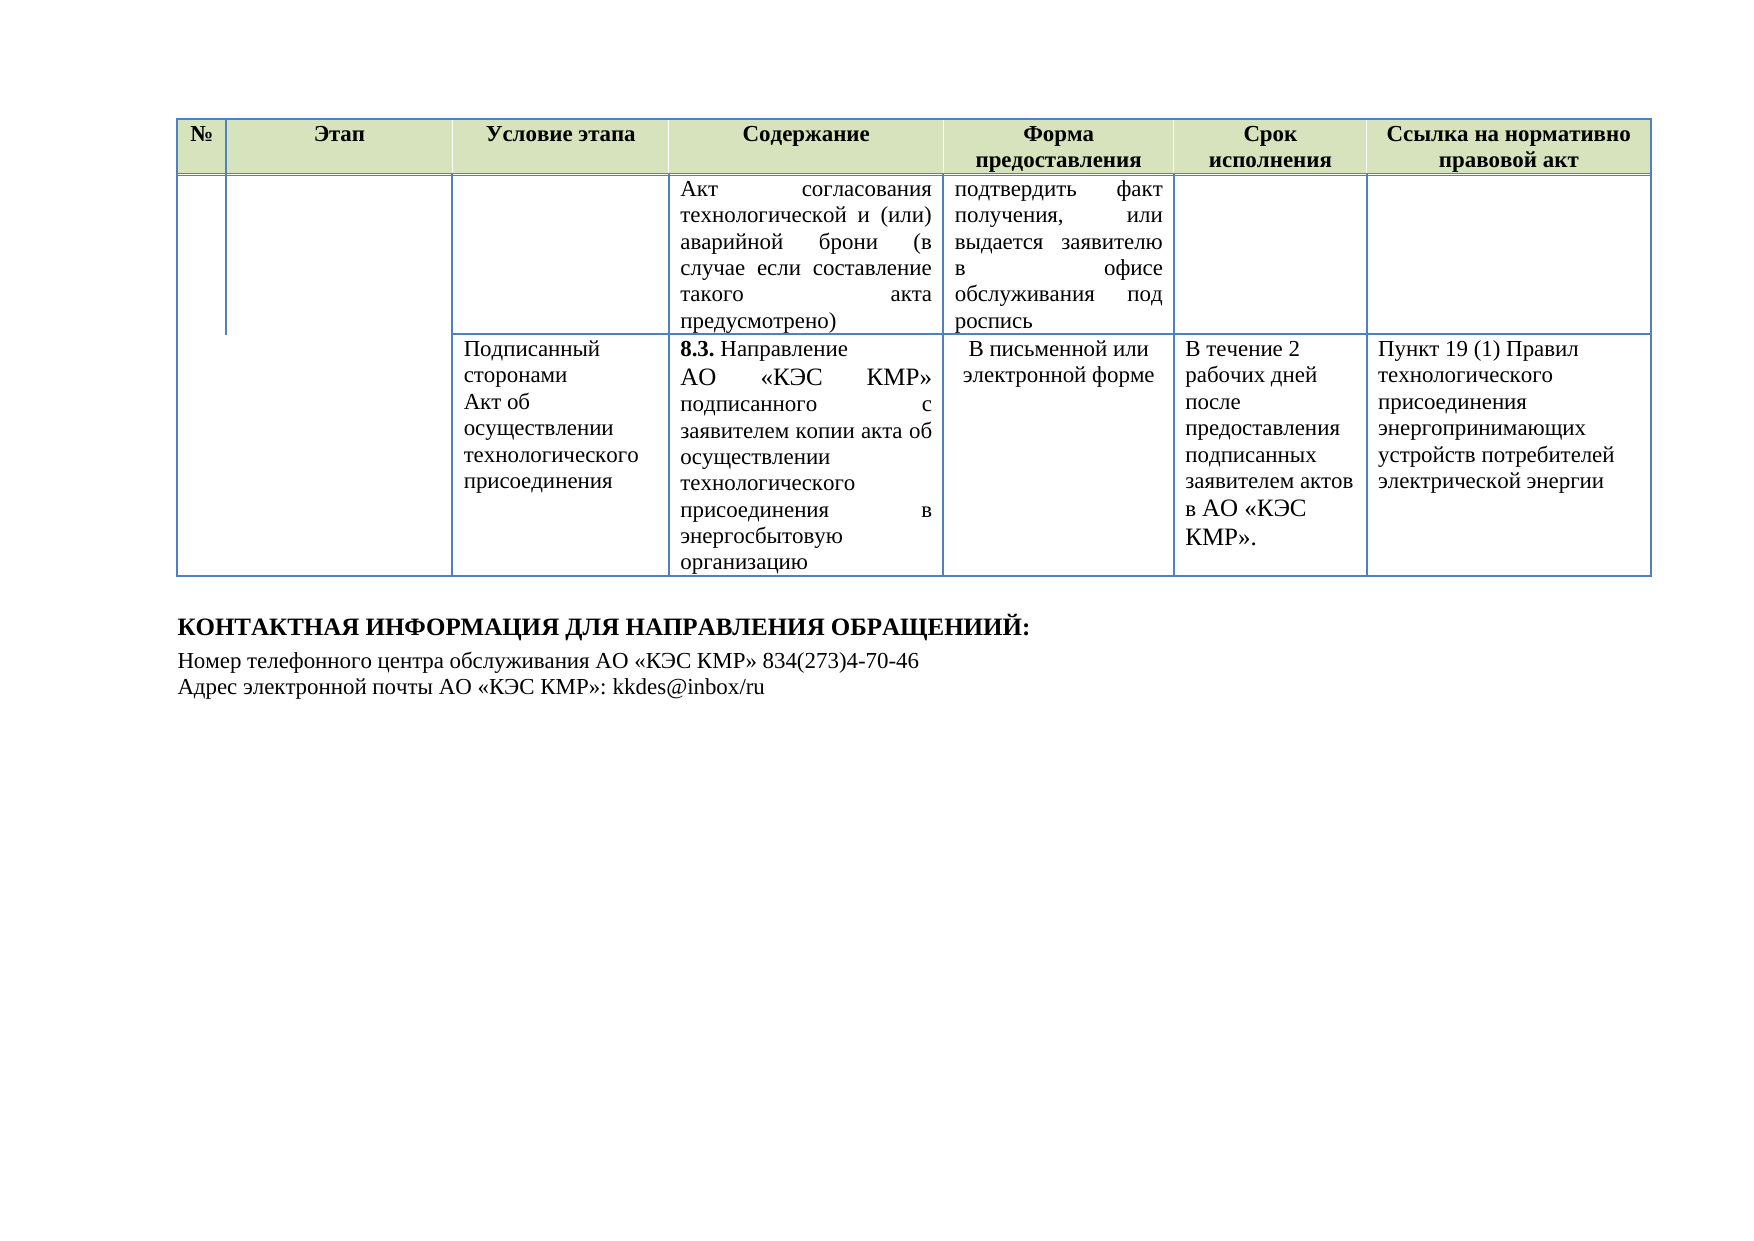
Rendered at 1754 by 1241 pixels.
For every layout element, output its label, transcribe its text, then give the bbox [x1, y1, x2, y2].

text КОНТАКТНАЯ ИНФОРМАЦИЯ ДЛЯ НАПРАВЛЕНИЯ ОБРАЩЕНИИЙ: [177, 612, 1665, 641]
table_header № [178, 120, 225, 173]
table_header Форма предоставления [944, 120, 1173, 173]
table_cell [453, 176, 668, 333]
table_header Этап [227, 120, 452, 173]
table_cell Пункт 19 (1) Правил технологического присоединения энергопринимающих устройств потребителей электрической энергии [1368, 335, 1650, 575]
table_cell Подписанный сторонами Акт об осуществлении технологического присоединения [453, 335, 668, 575]
table_header Содержание [669, 120, 943, 173]
table_header Условие этапа [453, 120, 668, 173]
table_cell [670, 176, 942, 333]
text Номер телефонного центра обслуживания АО «КЭС КМР» 834(273)4-70-46 [177, 647, 1665, 673]
table_header Ссылка на нормативно правовой акт [1367, 120, 1650, 173]
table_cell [1368, 176, 1650, 333]
table_header Срок исполнения [1174, 120, 1366, 173]
table_cell В течение 2 рабочих дней после предоставления подписанных заявителем актов в АО «КЭС КМР». [1175, 335, 1366, 575]
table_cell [944, 176, 1173, 333]
text Адрес электронной почты АО «КЭС КМР»: kkdes@inbox/ru [177, 673, 1665, 699]
table_cell 8.3. Направление АО «КЭС КМР» подписанного с заявителем копии акта об осуществлении технологического присоединения в энергосбытовую организацию [670, 335, 942, 575]
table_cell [1175, 176, 1366, 333]
table_cell В письменной или электронной форме [944, 335, 1173, 575]
